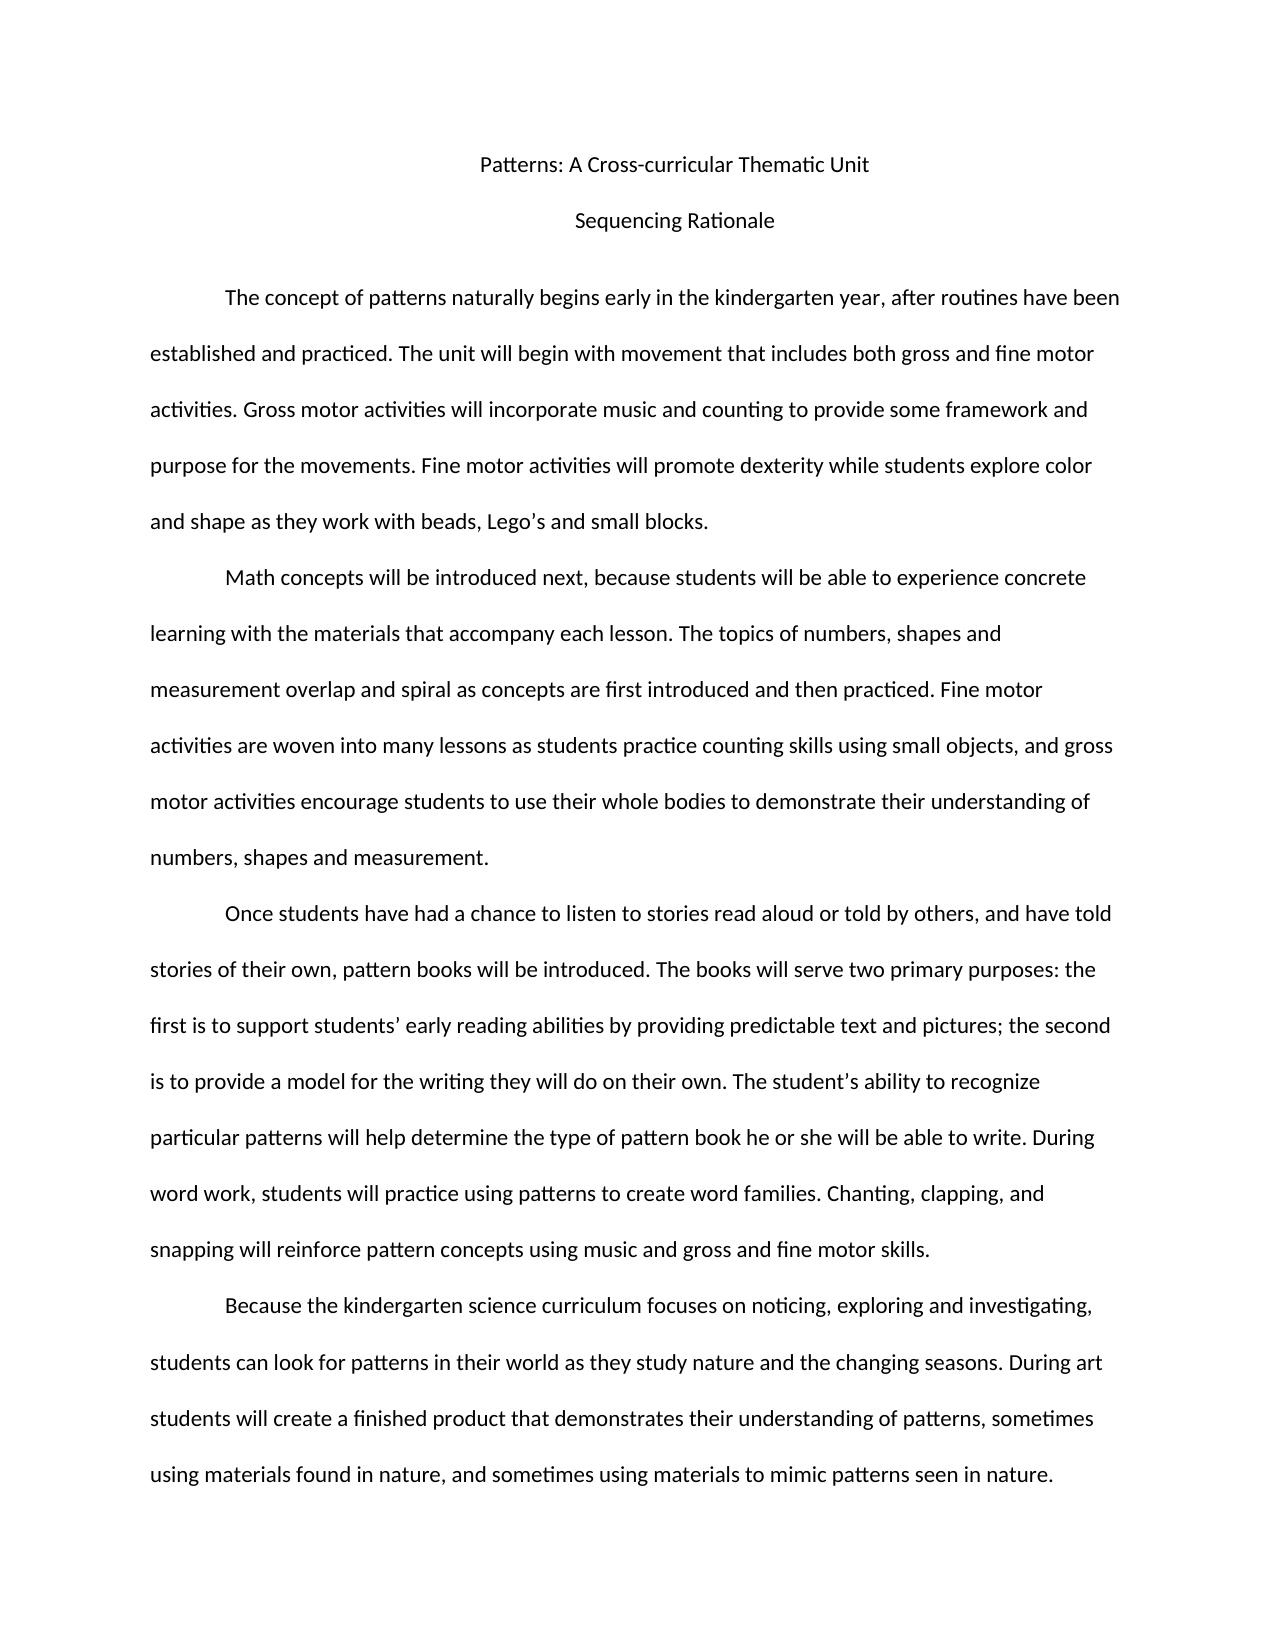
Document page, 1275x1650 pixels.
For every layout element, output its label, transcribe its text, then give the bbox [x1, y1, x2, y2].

text Math concepts will be introduced next, because students will be able to experience concrete learning with the materials that accompany each lesson. The topics of numbers, shapes and measurement overlap and spiral as concepts are first introduced and then practiced. Fine motor activities are woven into many lessons as students practice counting skills using small objects, and gross motor activities encourage students to use their whole bodies to demonstrate their understanding of numbers, shapes and measurement. [150, 563, 1125, 871]
text Sequencing Rationale [150, 206, 1125, 234]
text The concept of patterns naturally begins early in the kindergarten year, after routines have been established and practiced. The unit will begin with movement that includes both gross and fine motor activities. Gross motor activities will incorporate music and counting to provide some framework and purpose for the movements. Fine motor activities will promote dexterity while students explore color and shape as they work with beads, Lego’s and small blocks. [150, 283, 1125, 535]
text Because the kindergarten science curriculum focuses on noticing, exploring and investigating, students can look for patterns in their world as they study nature and the changing seasons. During art students will create a finished product that demonstrates their understanding of patterns, sometimes using materials found in nature, and sometimes using materials to mimic patterns seen in nature. [150, 1292, 1125, 1488]
text Patterns: A Cross-curricular Thematic Unit [150, 150, 1125, 178]
text Once students have had a chance to listen to stories read aloud or told by others, and have told stories of their own, pattern books will be introduced. The books will serve two primary purposes: the first is to support students’ early reading abilities by providing predictable text and pictures; the second is to provide a model for the writing they will do on their own. The student’s ability to recognize particular patterns will help determine the type of pattern book he or she will be able to write. During word work, students will practice using patterns to create word families. Chanting, clapping, and snapping will reinforce pattern concepts using music and gross and fine motor skills. [150, 899, 1125, 1264]
